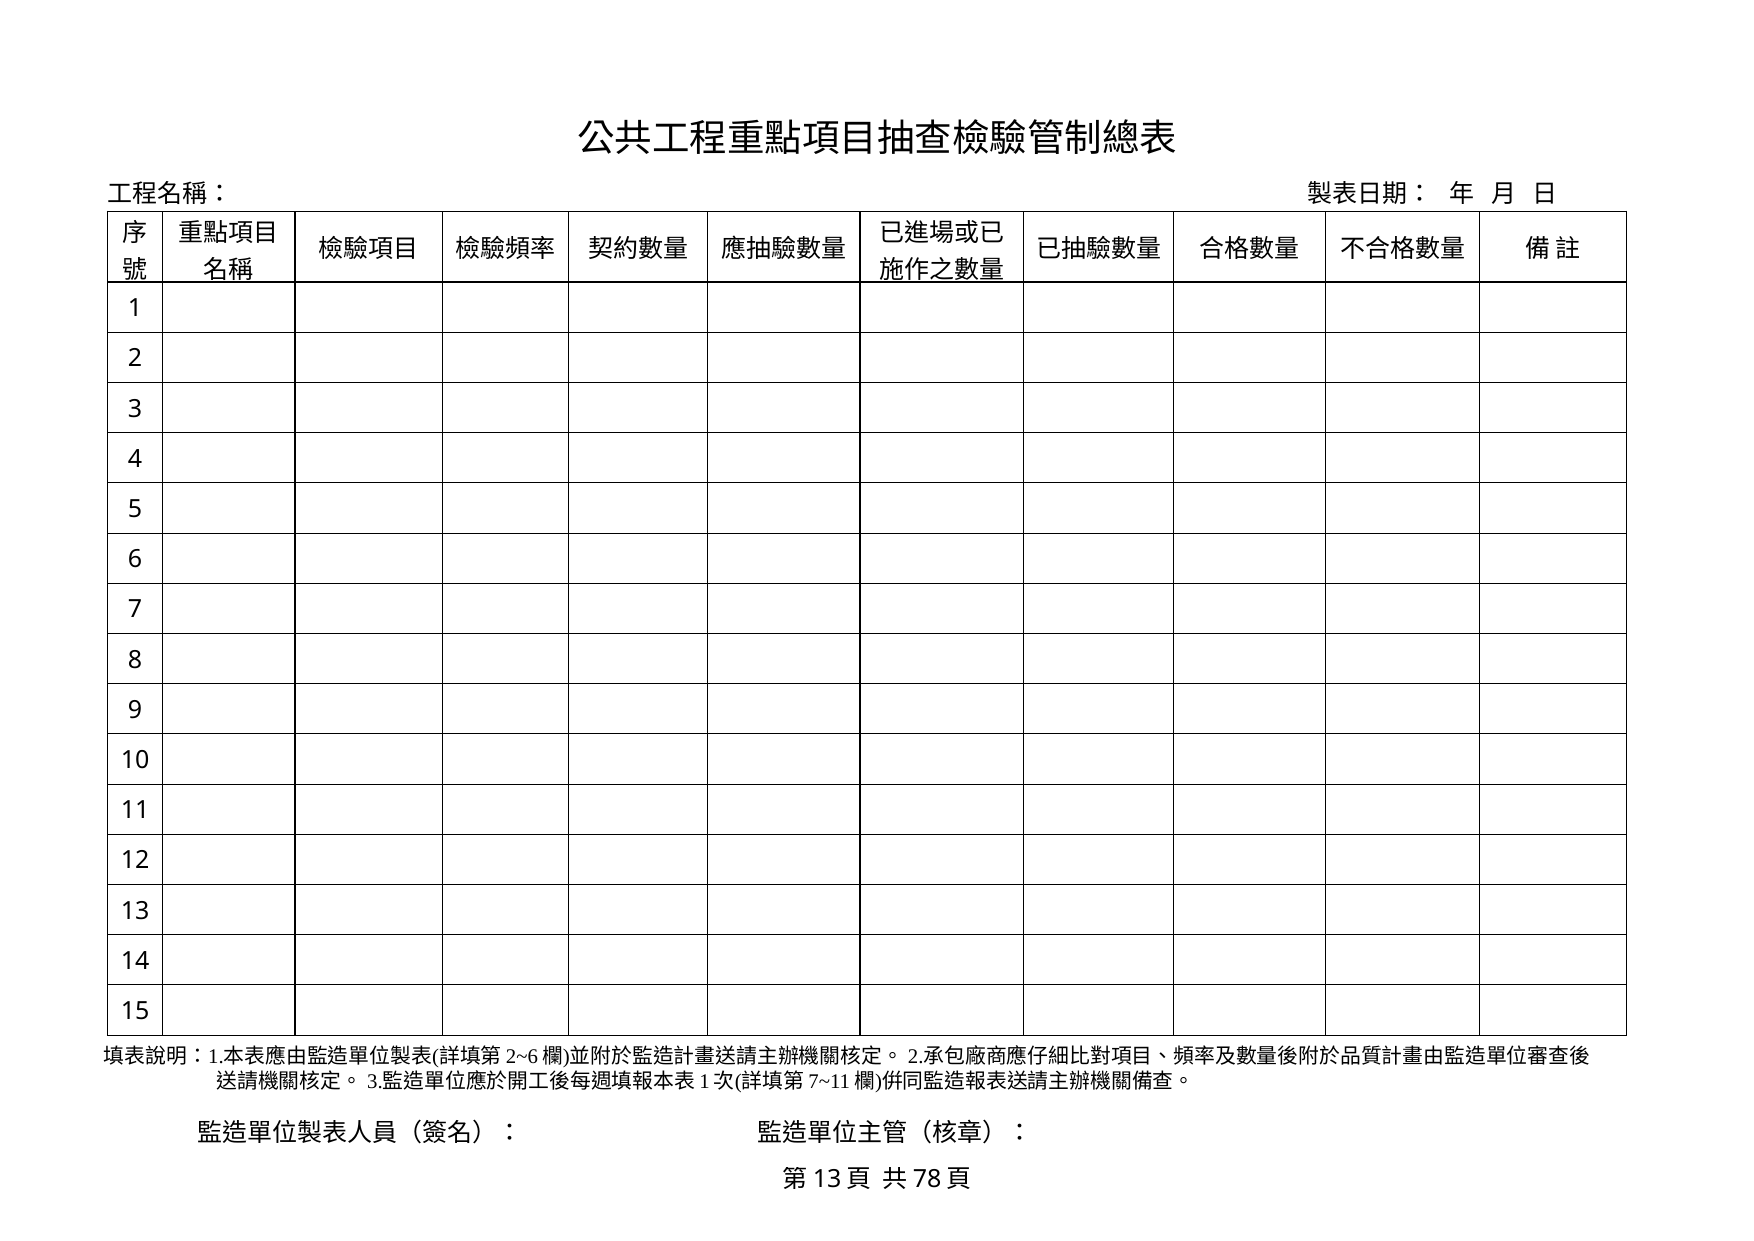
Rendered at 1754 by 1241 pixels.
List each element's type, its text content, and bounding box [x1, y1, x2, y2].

table_cell [1174, 584, 1325, 633]
table_cell [1326, 483, 1479, 532]
table_cell [569, 935, 707, 984]
table_cell [1326, 333, 1479, 382]
table_cell [1174, 483, 1325, 532]
table_cell [163, 985, 294, 1034]
table_cell [443, 885, 568, 934]
table_cell [163, 634, 294, 683]
table_cell [1326, 835, 1479, 884]
table_cell [296, 584, 442, 633]
table_cell [1174, 634, 1325, 683]
table_cell [163, 383, 294, 432]
table_cell [708, 534, 859, 583]
table_cell [708, 433, 859, 482]
table_cell [163, 483, 294, 532]
table_cell [569, 483, 707, 532]
table_cell [443, 684, 568, 733]
table_cell [1480, 684, 1626, 733]
table_cell [708, 684, 859, 733]
table_cell [163, 835, 294, 884]
table_cell 5 [108, 483, 162, 532]
table_cell [1326, 785, 1479, 834]
table_cell [1024, 935, 1173, 984]
table_cell [1326, 433, 1479, 482]
table_cell [708, 333, 859, 382]
table_cell [708, 383, 859, 432]
table_cell [296, 935, 442, 984]
table_cell 13 [108, 885, 162, 934]
table_cell 2 [108, 333, 162, 382]
table_cell [569, 634, 707, 683]
table_cell [296, 283, 442, 332]
table_cell [1174, 684, 1325, 733]
table_cell [1024, 433, 1173, 482]
table_cell [296, 634, 442, 683]
table_cell [1326, 283, 1479, 332]
table_cell [1174, 835, 1325, 884]
table_cell [1174, 935, 1325, 984]
table_cell [1174, 785, 1325, 834]
table_cell [1480, 734, 1626, 783]
table_cell [1326, 534, 1479, 583]
table_cell [1024, 634, 1173, 683]
table_cell [1480, 433, 1626, 482]
table_cell [1024, 333, 1173, 382]
table_cell [1326, 383, 1479, 432]
table_cell [569, 383, 707, 432]
table_cell [163, 935, 294, 984]
table_cell [569, 534, 707, 583]
table_header 備 註 [1480, 212, 1626, 281]
table_cell [1480, 935, 1626, 984]
table_cell 15 [108, 985, 162, 1034]
table_cell 10 [108, 734, 162, 783]
table_cell [163, 734, 294, 783]
table_cell [861, 785, 1023, 834]
table_cell [1326, 734, 1479, 783]
table_cell [163, 885, 294, 934]
table_cell [1480, 584, 1626, 633]
table_cell [163, 684, 294, 733]
table_cell [1024, 383, 1173, 432]
table_cell [861, 433, 1023, 482]
table_cell [708, 634, 859, 683]
table_cell [1480, 785, 1626, 834]
table_cell 6 [108, 534, 162, 583]
table_cell [1024, 283, 1173, 332]
table_cell 3 [108, 383, 162, 432]
table_cell [296, 383, 442, 432]
table_cell [569, 734, 707, 783]
table_header 契約數量 [569, 212, 707, 281]
table_cell [1480, 835, 1626, 884]
table_cell [1480, 283, 1626, 332]
table_cell [861, 534, 1023, 583]
table_cell [1326, 935, 1479, 984]
table_cell [861, 283, 1023, 332]
table_header 重點項目名稱 [163, 212, 294, 281]
table_cell [569, 985, 707, 1034]
table_header 應抽驗數量 [708, 212, 859, 281]
table_cell [1024, 483, 1173, 532]
table_header 已進場或已施作之數量 [861, 212, 1023, 281]
table_cell [1174, 283, 1325, 332]
table_cell [1174, 333, 1325, 382]
table_cell [569, 584, 707, 633]
table_cell [1326, 885, 1479, 934]
table_cell 9 [108, 684, 162, 733]
table_cell [708, 483, 859, 532]
table_cell [861, 835, 1023, 884]
table_cell [1024, 734, 1173, 783]
table_cell [443, 785, 568, 834]
table_cell [443, 584, 568, 633]
table_cell [569, 785, 707, 834]
table_cell [1174, 985, 1325, 1034]
table_cell [861, 684, 1023, 733]
table_cell [1480, 383, 1626, 432]
table_cell [1024, 785, 1173, 834]
table_cell [569, 835, 707, 884]
table_cell [443, 935, 568, 984]
table_header 檢驗項目 [296, 212, 442, 281]
table_cell [163, 584, 294, 633]
table_cell [861, 483, 1023, 532]
table_header 已抽驗數量 [1024, 212, 1173, 281]
table_cell [163, 785, 294, 834]
table_cell 12 [108, 835, 162, 884]
table_cell [296, 985, 442, 1034]
table_cell [708, 584, 859, 633]
table_cell [296, 734, 442, 783]
table_cell [1174, 433, 1325, 482]
table_cell [569, 283, 707, 332]
table_cell [1480, 634, 1626, 683]
table_header 檢驗頻率 [443, 212, 568, 281]
table_cell [443, 433, 568, 482]
table_cell [296, 835, 442, 884]
table_cell [296, 885, 442, 934]
table_cell [861, 885, 1023, 934]
table_cell [1326, 684, 1479, 733]
table_cell [1480, 333, 1626, 382]
table_cell [443, 383, 568, 432]
table_cell [1480, 985, 1626, 1034]
table_cell [1024, 584, 1173, 633]
table_cell [443, 534, 568, 583]
table_header 合格數量 [1174, 212, 1325, 281]
table_cell [1024, 985, 1173, 1034]
table_cell [1174, 534, 1325, 583]
table_cell 14 [108, 935, 162, 984]
table_cell [296, 433, 442, 482]
table_cell [569, 433, 707, 482]
table_cell [569, 684, 707, 733]
table_cell [1024, 835, 1173, 884]
table_cell [1174, 734, 1325, 783]
table_cell [708, 734, 859, 783]
table_cell [296, 483, 442, 532]
table_cell [1024, 885, 1173, 934]
table_cell [1024, 534, 1173, 583]
table_cell 1 [108, 283, 162, 332]
table_cell [296, 534, 442, 583]
table_cell [163, 283, 294, 332]
table_cell [1480, 483, 1626, 532]
table_cell [1326, 584, 1479, 633]
table_cell [861, 333, 1023, 382]
table_cell [861, 935, 1023, 984]
table_cell [861, 634, 1023, 683]
table_cell [861, 734, 1023, 783]
table_cell 4 [108, 433, 162, 482]
table_cell [569, 333, 707, 382]
table_header 不合格數量 [1326, 212, 1479, 281]
table_cell [443, 634, 568, 683]
table_cell [861, 985, 1023, 1034]
text 工程名稱： 製表日期： 年 月 日 [89, 173, 1665, 211]
table_cell [163, 333, 294, 382]
table_cell [443, 333, 568, 382]
table_cell [1024, 684, 1173, 733]
table_cell [443, 835, 568, 884]
table_cell [1480, 885, 1626, 934]
table_cell [163, 433, 294, 482]
table_cell [861, 383, 1023, 432]
table_cell [708, 935, 859, 984]
table_cell [443, 483, 568, 532]
table_cell [443, 734, 568, 783]
table_cell [296, 333, 442, 382]
table_cell [163, 534, 294, 583]
text 公共工程重點項目抽查檢驗管制總表 [89, 98, 1665, 173]
table_cell 11 [108, 785, 162, 834]
table_cell [569, 885, 707, 934]
table_cell [1326, 634, 1479, 683]
table_cell [708, 885, 859, 934]
table_cell [861, 584, 1023, 633]
table_cell [443, 283, 568, 332]
table_cell [296, 684, 442, 733]
table_cell [1480, 534, 1626, 583]
table_cell [296, 785, 442, 834]
table_cell [708, 835, 859, 884]
table_cell 8 [108, 634, 162, 683]
table_cell 7 [108, 584, 162, 633]
table_cell [708, 283, 859, 332]
table_header 序 號 [108, 212, 162, 281]
table_cell [708, 985, 859, 1034]
table_cell [1326, 985, 1479, 1034]
table_cell [1174, 383, 1325, 432]
table_cell [443, 985, 568, 1034]
table_cell [1174, 885, 1325, 934]
table_cell [708, 785, 859, 834]
